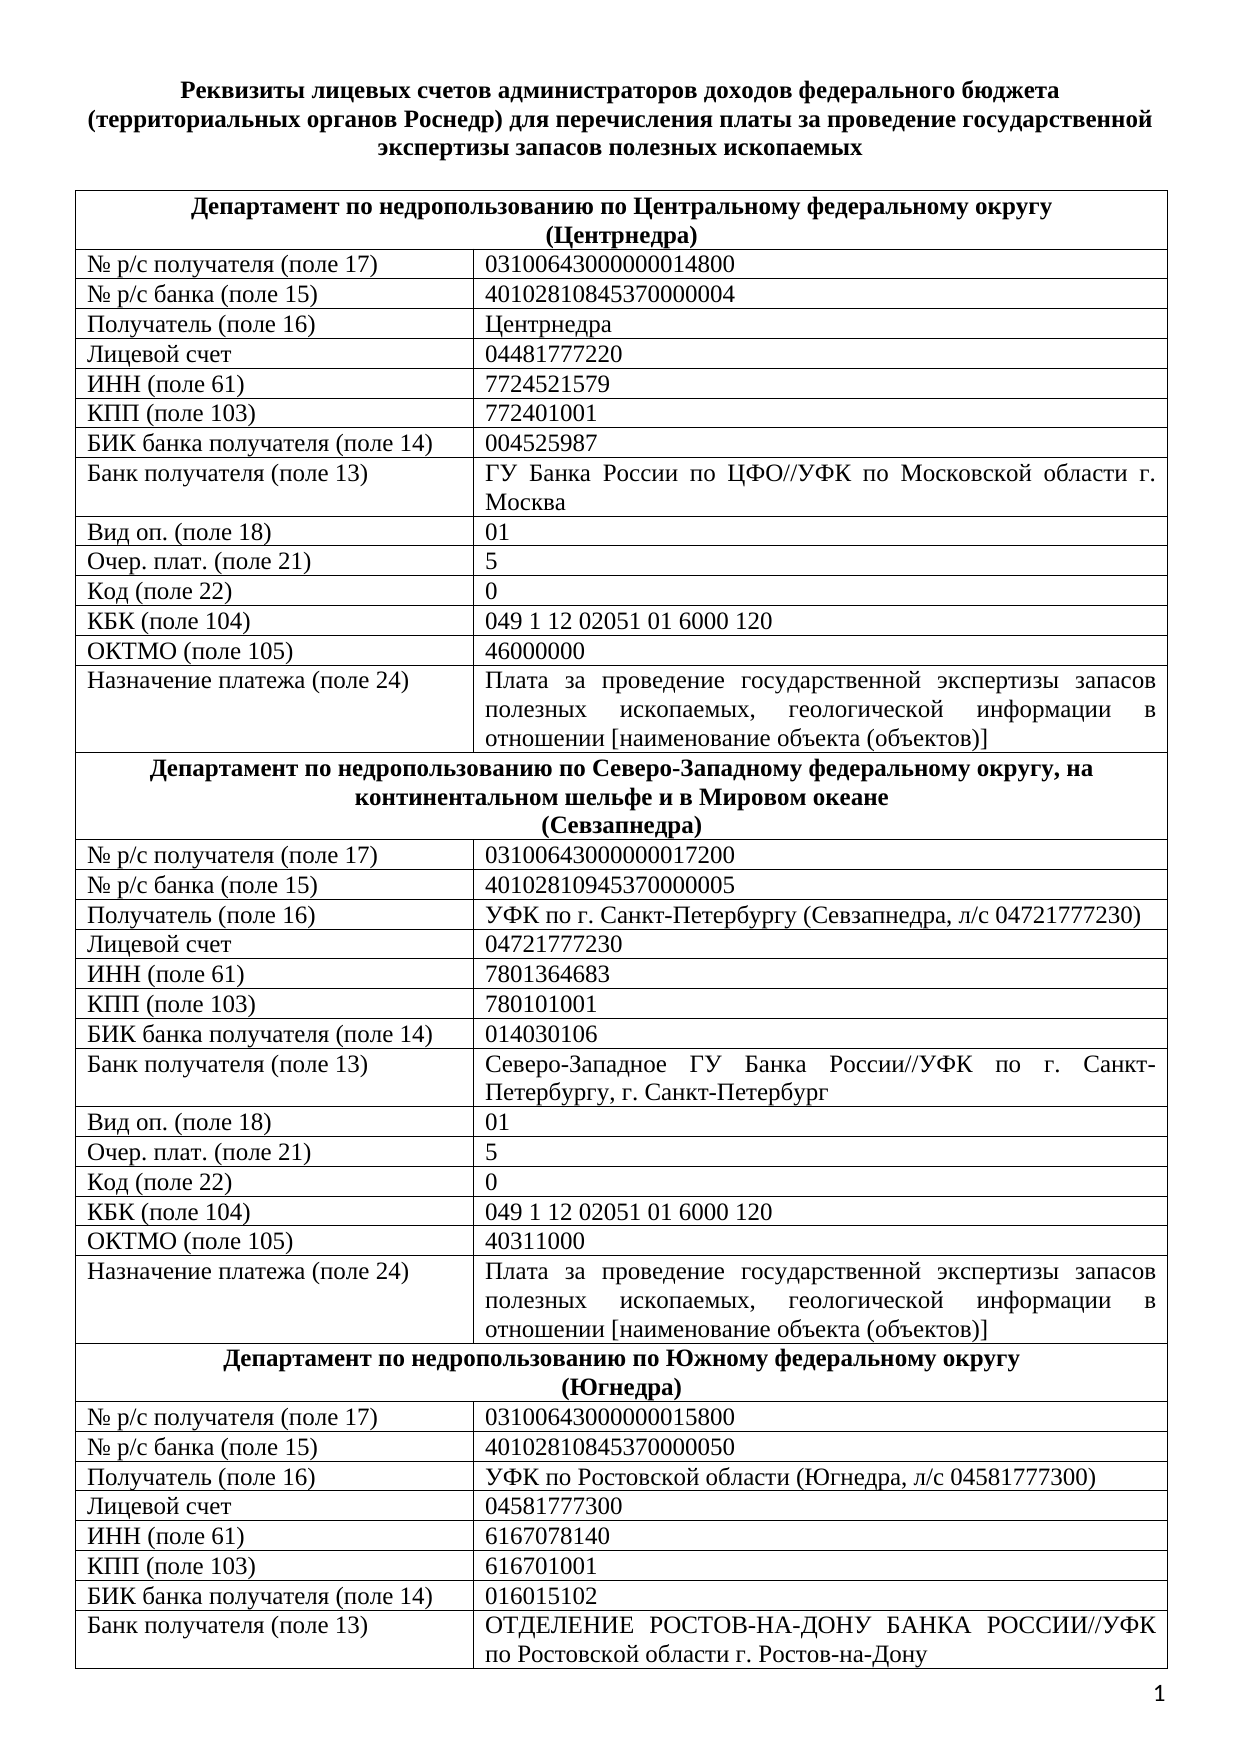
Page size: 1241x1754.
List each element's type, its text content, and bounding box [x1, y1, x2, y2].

table_cell № р/с банка (поле 15) [76, 1432, 473, 1461]
table_cell Вид оп. (поле 18) [76, 1107, 473, 1136]
table_cell 049 1 12 02051 01 6000 120 [474, 1197, 1167, 1225]
table_cell БИК банка получателя (поле 14) [76, 1581, 473, 1609]
table_cell Очер. плат. (поле 21) [76, 1137, 473, 1166]
table_cell Получатель (поле 16) [76, 309, 473, 338]
table_cell 7801364683 [474, 959, 1167, 988]
table_cell № р/с банка (поле 15) [76, 870, 473, 899]
table_cell ОКТМО (поле 105) [76, 636, 473, 664]
table_cell 780101001 [474, 989, 1167, 1018]
table_cell Департамент по недропользованию по Южному федеральному округу (Югнедра) [76, 1344, 1167, 1401]
table_cell 40102810845370000050 [474, 1432, 1167, 1461]
table_cell 03100643000000017200 [474, 840, 1167, 869]
table_cell КПП (поле 103) [76, 989, 473, 1018]
table_cell 04721777230 [474, 930, 1167, 958]
table_cell № р/с получателя (поле 17) [76, 840, 473, 869]
table_cell КБК (поле 104) [76, 606, 473, 635]
table_cell 0 [474, 1167, 1167, 1196]
table_cell Код (поле 22) [76, 1167, 473, 1196]
table_cell БИК банка получателя (поле 14) [76, 1019, 473, 1048]
table_cell КБК (поле 104) [76, 1197, 473, 1225]
table_cell Назначение платежа (поле 24) [76, 666, 473, 752]
table_cell КПП (поле 103) [76, 1551, 473, 1580]
table_cell ОТДЕЛЕНИЕ РОСТОВ-НА-ДОНУ БАНКА РОССИИ//УФК по Ростовской области г. Ростов-на-Дону [474, 1611, 1167, 1668]
table_cell ГУ Банка России по ЦФО//УФК по Московской области г. Москва [474, 458, 1167, 516]
table_cell 7724521579 [474, 369, 1167, 397]
table_cell Получатель (поле 16) [76, 900, 473, 928]
table_cell 40102810845370000004 [474, 279, 1167, 308]
table_cell 40102810945370000005 [474, 870, 1167, 899]
table_cell Код (поле 22) [76, 576, 473, 605]
table_cell Лицевой счет [76, 930, 473, 958]
table_cell Лицевой счет [76, 339, 473, 368]
table_cell Получатель (поле 16) [76, 1462, 473, 1490]
table_cell 772401001 [474, 399, 1167, 427]
table_cell 6167078140 [474, 1521, 1167, 1550]
table_cell Департамент по недропользованию по Северо-Западному федеральному округу, на континентальном шельфе и в Мировом океане (Севзапнедра) [76, 753, 1167, 839]
table_header Департамент по недропользованию по Центральному федеральному округу (Центрнедра) [76, 191, 1167, 248]
table_cell ИНН (поле 61) [76, 1521, 473, 1550]
table_cell № р/с банка (поле 15) [76, 279, 473, 308]
table_cell 616701001 [474, 1551, 1167, 1580]
table_cell 04481777220 [474, 339, 1167, 368]
table_cell 04581777300 [474, 1491, 1167, 1520]
table_cell 049 1 12 02051 01 6000 120 [474, 606, 1167, 635]
table_cell УФК по Ростовской области (Югнедра, л/с 04581777300) [474, 1462, 1167, 1490]
table_cell 5 [474, 546, 1167, 575]
table_cell Плата за проведение государственной экспертизы запасов полезных ископаемых, геологической информации в отношении [наименование объекта (объектов)] [474, 1256, 1167, 1342]
table_cell Банк получателя (поле 13) [76, 1049, 473, 1106]
table_cell 01 [474, 517, 1167, 545]
table_cell Очер. плат. (поле 21) [76, 546, 473, 575]
table_cell Банк получателя (поле 13) [76, 458, 473, 516]
table_cell 004525987 [474, 428, 1167, 457]
table_cell Назначение платежа (поле 24) [76, 1256, 473, 1342]
table_cell ОКТМО (поле 105) [76, 1226, 473, 1255]
table_cell БИК банка получателя (поле 14) [76, 428, 473, 457]
table_cell 03100643000000014800 [474, 250, 1167, 278]
table_cell 40311000 [474, 1226, 1167, 1255]
table_cell ИНН (поле 61) [76, 959, 473, 988]
table_cell 5 [474, 1137, 1167, 1166]
table_cell № р/с получателя (поле 17) [76, 250, 473, 278]
table_cell 01 [474, 1107, 1167, 1136]
table_cell № р/с получателя (поле 17) [76, 1402, 473, 1431]
table_cell Центрнедра [474, 309, 1167, 338]
table_cell 0 [474, 576, 1167, 605]
table_cell 014030106 [474, 1019, 1167, 1048]
table_cell Вид оп. (поле 18) [76, 517, 473, 545]
text Реквизиты лицевых счетов администраторов доходов федерального бюджета (территориальных органов Роснедр) для перечисления платы за проведение государственной экспертизы запасов полезных ископаемых [75, 75, 1165, 161]
table_cell УФК по г. Санкт-Петербургу (Севзапнедра, л/с 04721777230) [474, 900, 1167, 928]
table_cell Банк получателя (поле 13) [76, 1611, 473, 1668]
table_cell 46000000 [474, 636, 1167, 664]
table_cell 03100643000000015800 [474, 1402, 1167, 1431]
table_cell Плата за проведение государственной экспертизы запасов полезных ископаемых, геологической информации в отношении [наименование объекта (объектов)] [474, 666, 1167, 752]
table_cell Лицевой счет [76, 1491, 473, 1520]
table_cell Северо-Западное ГУ Банка России//УФК по г. Санкт-Петербургу, г. Санкт-Петербург [474, 1049, 1167, 1106]
table_cell 016015102 [474, 1581, 1167, 1609]
table_cell ИНН (поле 61) [76, 369, 473, 397]
table_cell КПП (поле 103) [76, 399, 473, 427]
